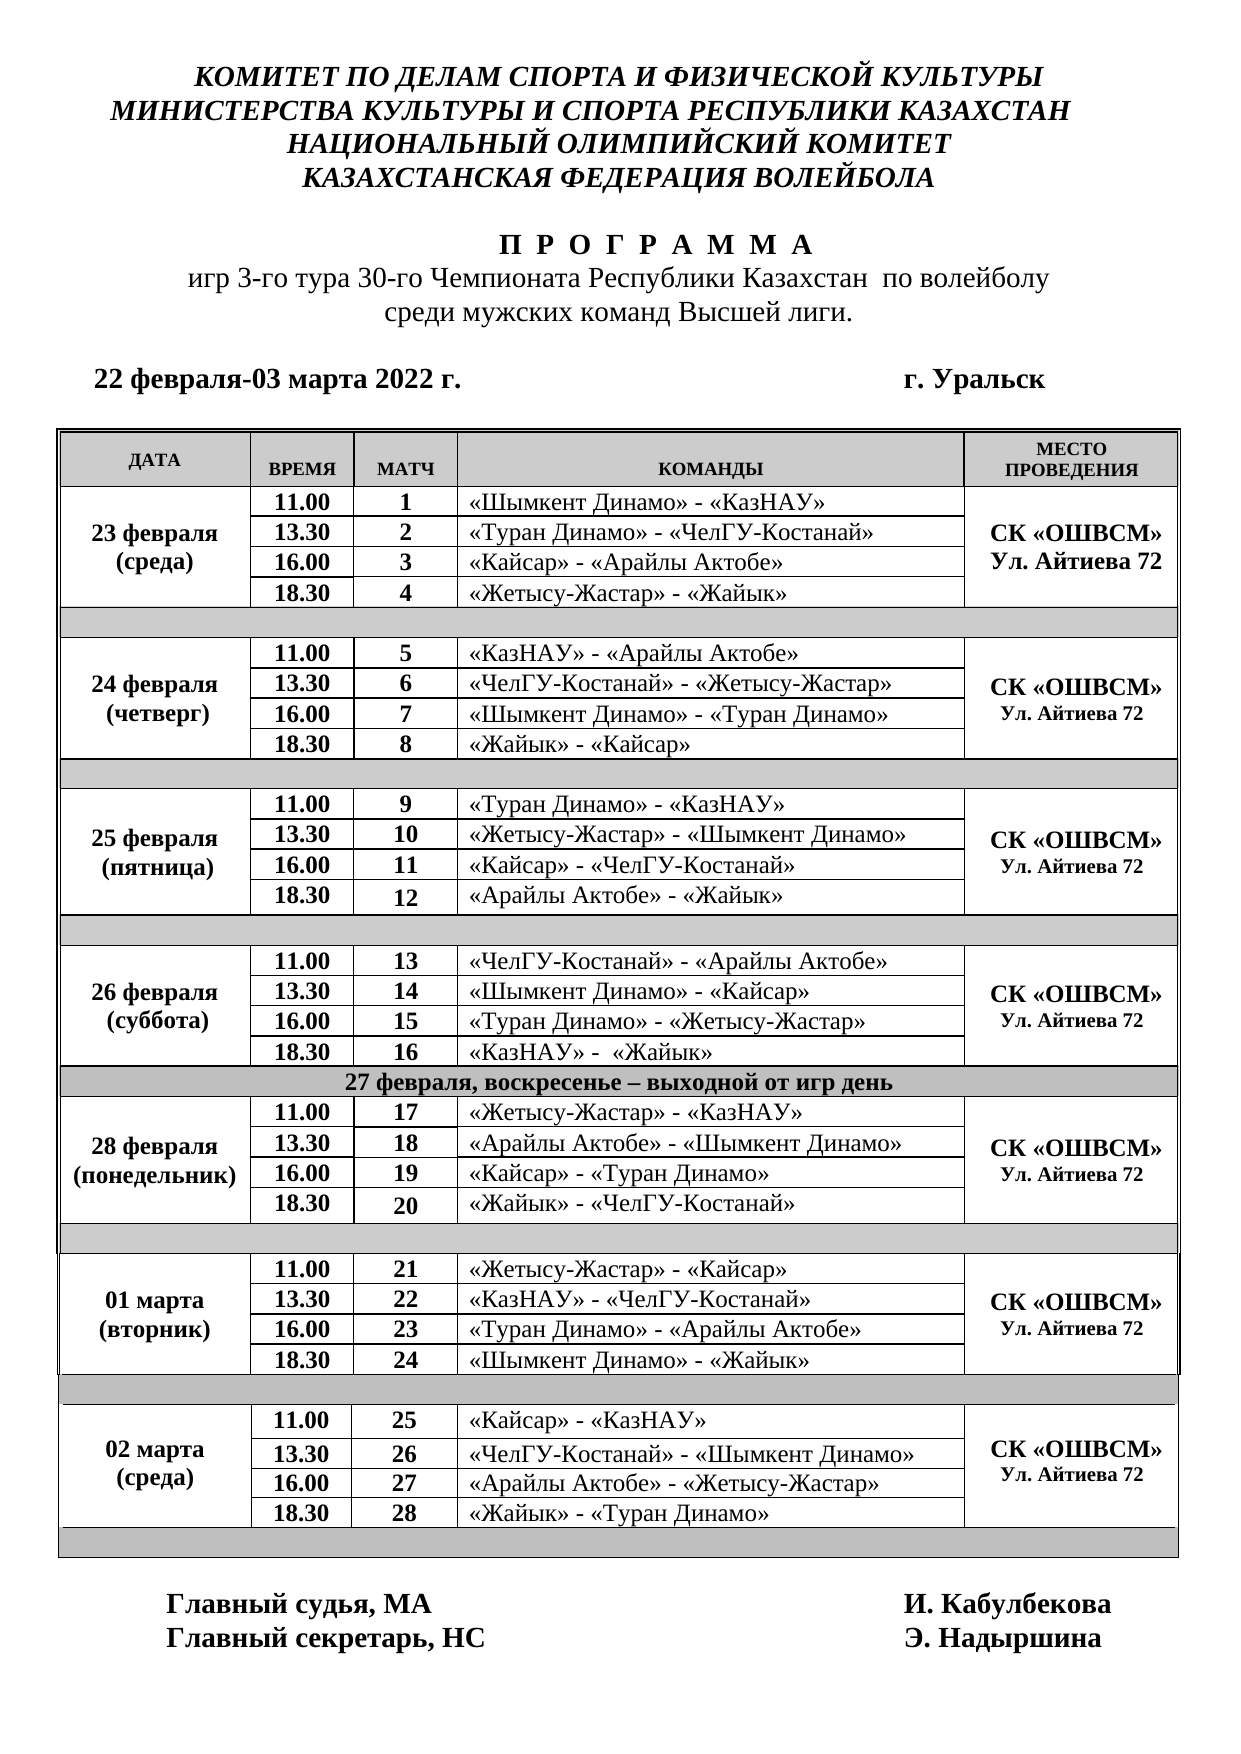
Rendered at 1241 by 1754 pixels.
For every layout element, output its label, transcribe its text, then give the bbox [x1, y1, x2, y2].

text МИНИСТЕРСТВА КУЛЬТУРЫ И СПОРТА РЕСПУБЛИКИ КАЗАХСТАН [0, 93, 1219, 126]
table_cell «ЧелГУ-Костанай» - «Жетысу-Жастар» [458, 669, 964, 697]
table_cell 11.00 [251, 1254, 353, 1283]
table_cell 18.30 [251, 578, 353, 606]
table_cell «Шымкент Динамо» - «Кайсар» [458, 976, 964, 1005]
table_cell 4 [354, 577, 457, 606]
table_cell 16.00 [251, 1315, 353, 1343]
table_cell 23 [354, 1315, 457, 1343]
table_cell СК «ОШВСМ» Ул. Айтиева 72 [965, 638, 1177, 758]
table_cell 25 [352, 1405, 457, 1438]
table_cell «Шымкент Динамо» - «КазНАУ» [458, 487, 964, 515]
table_cell 2 [354, 517, 457, 546]
table_cell «Туран Динамо» - «КазНАУ» [458, 789, 964, 818]
table_cell «Жайык» - «Туран Динамо» [458, 1498, 964, 1527]
table_cell 6 [355, 669, 457, 697]
table_cell 27 февраля, воскресенье – выходной от игр день [61, 1067, 1177, 1096]
table_cell СК «ОШВСМ» Ул. Айтиева 72 [965, 789, 1177, 914]
table_cell 21 [354, 1254, 457, 1283]
table_cell 11 [354, 850, 457, 879]
table_cell 18.30 [252, 1498, 351, 1527]
text НАЦИОНАЛЬНЫЙ ОЛИМПИЙСКИЙ КОМИТЕТ [19, 126, 1219, 160]
table_cell 14 [354, 976, 457, 1005]
text Главный секретарь, НС Э. Надыршина [19, 1620, 1219, 1654]
table_cell 13.30 [251, 1127, 353, 1156]
table_cell 16.00 [251, 850, 353, 879]
text Главный судья, МА И. Кабулбекова [19, 1587, 1219, 1620]
table_cell 25 февраля (пятница) [61, 789, 250, 914]
table_cell 19 [355, 1158, 457, 1187]
table_header Время [251, 433, 353, 486]
table_cell «ЧелГУ-Костанай» - «Арайлы Актобе» [458, 946, 964, 974]
table_cell 18 [355, 1128, 457, 1156]
table_cell «Жайык» - «Кайсар» [458, 729, 964, 758]
table_cell 3 [354, 547, 457, 576]
table_cell 11.00 [251, 789, 353, 818]
table_cell 11.00 [251, 487, 353, 515]
table_cell 01 марта (вторник) [60, 1254, 250, 1373]
table_cell 13.30 [251, 820, 353, 848]
text КАЗАХСТАНСКАЯ ФЕДЕРАЦИЯ ВОЛЕЙБОЛА [19, 160, 1219, 193]
table_header Дата [61, 433, 250, 486]
text среди мужских команд Высшей лиги. [19, 294, 1219, 327]
table_cell «Арайлы Актобе» - «Жетысу-Жастар» [458, 1469, 964, 1497]
table_cell «Жетысу-Жастар» - «Жайык» [458, 577, 964, 606]
table_cell «Жетысу-Жастар» - «Шымкент Динамо» [458, 820, 964, 848]
table_header МесТО ПРОВЕДЕНИЯ [965, 433, 1177, 486]
table_cell 26 февраля (суббота) [61, 946, 250, 1065]
table_cell 8 [355, 729, 457, 758]
table_header КомандЫ [458, 433, 963, 486]
table_cell «Шымкент Динамо» - «Туран Динамо» [458, 699, 964, 728]
table_cell 17 [355, 1097, 457, 1126]
table_cell [59, 1374, 1178, 1404]
table_cell «Арайлы Актобе» - «Жайык» [458, 880, 964, 914]
table_cell 16.00 [251, 1006, 353, 1035]
table_cell «Жетысу-Жастар» - «КазНАУ» [458, 1097, 964, 1126]
table_cell «Шымкент Динамо» - «Жайык» [458, 1345, 964, 1373]
table_cell 13 [354, 946, 457, 974]
table_cell «Арайлы Актобе» - «Шымкент Динамо» [458, 1127, 964, 1156]
table_cell «Туран Динамо» - «ЧелГУ-Костанай» [458, 517, 964, 546]
table_cell СК «ОШВСМ» Ул. Айтиева 72 [965, 1097, 1177, 1222]
table_cell 9 [354, 789, 457, 818]
table_cell 13.30 [251, 517, 353, 546]
table_cell 11.00 [251, 638, 353, 667]
table_cell 18.30 [251, 1345, 353, 1373]
table_cell 16.00 [251, 547, 353, 576]
table_cell 5 [355, 638, 457, 667]
table_cell 15 [354, 1006, 457, 1035]
table_cell 16 [354, 1037, 457, 1065]
table_cell 23 февраля (среда) [61, 487, 250, 606]
table_cell 18.30 [251, 1188, 353, 1222]
table_cell 02 марта (среда) [59, 1404, 251, 1527]
text 22 февраля-03 марта 2022 г. г. Уральск [94, 361, 1219, 394]
table_cell «Жайык» - «ЧелГУ-Костанай» [458, 1188, 964, 1222]
table_cell 18.30 [251, 1037, 353, 1065]
table_cell 16.00 [251, 699, 353, 728]
table_cell «ЧелГУ-Костанай» - «Шымкент Динамо» [458, 1439, 964, 1467]
text П Р О Г Р А М М А [19, 227, 1219, 260]
table_cell 13.30 [251, 669, 353, 697]
table_cell 11.00 [251, 946, 353, 974]
table_cell «Туран Динамо» - «Арайлы Актобе» [458, 1315, 964, 1343]
table_cell 18.30 [251, 729, 353, 758]
table_cell 11.00 [251, 1097, 353, 1126]
table_cell «Кайсар» - «ЧелГУ-Костанай» [458, 850, 964, 879]
table_cell [61, 1224, 1177, 1253]
text игр 3-го тура 30-го Чемпионата Республики Казахстан по волейболу [19, 260, 1219, 294]
table_cell 24 февраля (четверг) [61, 638, 250, 758]
table_cell 12 [354, 880, 457, 914]
table_cell СК «ОШВСМ» Ул. Айтиева 72 [965, 487, 1177, 606]
table_cell 20 [355, 1188, 457, 1222]
table_cell 13.30 [251, 976, 353, 1005]
table_cell СК «ОШВСМ» Ул. Айтиева 72 [965, 1254, 1177, 1373]
table_cell [59, 1527, 1178, 1557]
table_cell 27 [352, 1469, 457, 1497]
table_cell «Кайсар» - «КазНАУ» [458, 1405, 964, 1438]
table_cell «Жетысу-Жастар» - «Кайсар» [458, 1254, 964, 1283]
table_cell 16.00 [252, 1469, 351, 1497]
table_cell «Кайсар» - «Арайлы Актобе» [458, 547, 964, 576]
table_cell СК «ОШВСМ» Ул. Айтиева 72 [965, 1404, 1178, 1527]
table_cell 26 [352, 1439, 457, 1467]
table_cell 13.30 [251, 1284, 353, 1313]
table_cell 28 [352, 1498, 457, 1527]
table_cell 22 [354, 1284, 457, 1313]
table_cell «КазНАУ» - «Арайлы Актобе» [458, 638, 964, 667]
table_cell 1 [354, 487, 457, 515]
table_cell СК «ОШВСМ» Ул. Айтиева 72 [965, 946, 1177, 1065]
table_cell «Кайсар» - «Туран Динамо» [458, 1158, 964, 1187]
table_cell [61, 760, 1177, 788]
table_cell 7 [355, 699, 457, 728]
table_cell 11.00 [252, 1405, 351, 1438]
table_cell «Туран Динамо» - «Жетысу-Жастар» [458, 1006, 964, 1035]
table_cell 24 [354, 1345, 457, 1373]
table_header Матч [355, 433, 457, 486]
table_cell [61, 916, 1177, 945]
table_cell «КазНАУ» - «ЧелГУ-Костанай» [458, 1284, 964, 1313]
text КОМИТЕТ ПО ДЕЛАМ СПОРТА И ФИЗИЧЕСКОЙ КУЛЬТУРЫ [19, 59, 1219, 93]
table_cell «КазНАУ» - «Жайык» [458, 1037, 964, 1065]
table_cell 13.30 [252, 1439, 351, 1467]
table_cell 10 [354, 820, 457, 848]
table_cell 28 февраля (понедельник) [61, 1097, 250, 1222]
table_cell 18.30 [251, 880, 353, 914]
table_cell [61, 608, 1177, 637]
table_cell 16.00 [251, 1158, 353, 1187]
